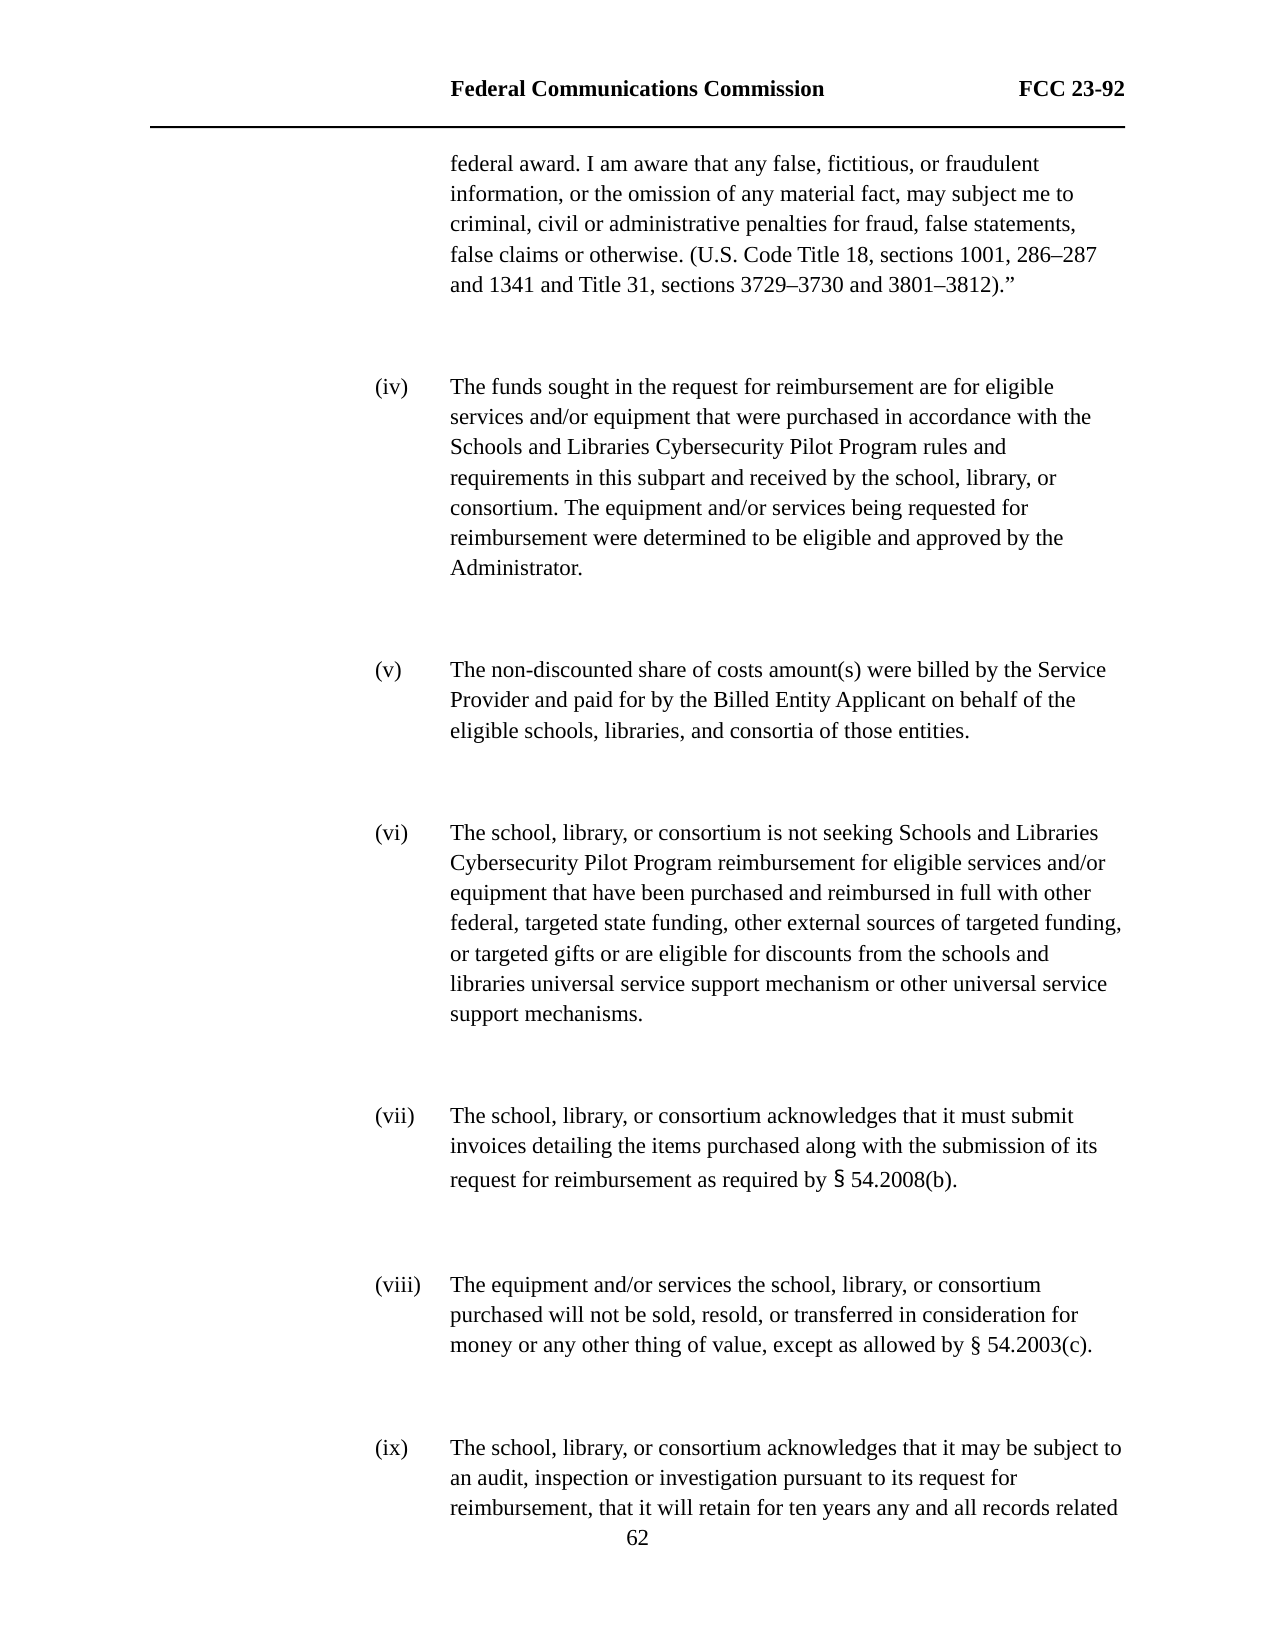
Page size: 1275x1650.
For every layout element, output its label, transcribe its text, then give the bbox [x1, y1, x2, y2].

text (viii) The equipment and/or services the school, library, or consortium purchased will not be sold, resold, or transferred in consideration for money or any other thing of value, except as allowed by § 54.2003(c). [375, 1271, 1125, 1358]
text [375, 1434, 1125, 1520]
text (vii) The school, library, or consortium acknowledges that it must submit invoices detailing the items purchased along with the submission of its request for reimbursement as required by § 54.2008(b). [375, 1102, 1125, 1194]
text (iv) The funds sought in the request for reimbursement are for eligible services and/or equipment that were purchased in accordance with the Schools and Libraries Cybersecurity Pilot Program rules and requirements in this subpart and received by the school, library, or consortium. The equipment and/or services being requested for reimbursement were determined to be eligible and approved by the Administrator. [375, 373, 1125, 581]
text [375, 150, 1125, 297]
text (v) The non-discounted share of costs amount(s) were billed by the Service Provider and paid for by the Billed Entity Applicant on behalf of the eligible schools, libraries, and consortia of those entities. [375, 656, 1125, 743]
text (vi) The school, library, or consortium is not seeking Schools and Libraries Cybersecurity Pilot Program reimbursement for eligible services and/or equipment that have been purchased and reimbursed in full with other federal, targeted state funding, other external sources of targeted funding, or targeted gifts or are eligible for discounts from the schools and libraries universal service support mechanism or other universal service support mechanisms. [375, 819, 1125, 1026]
